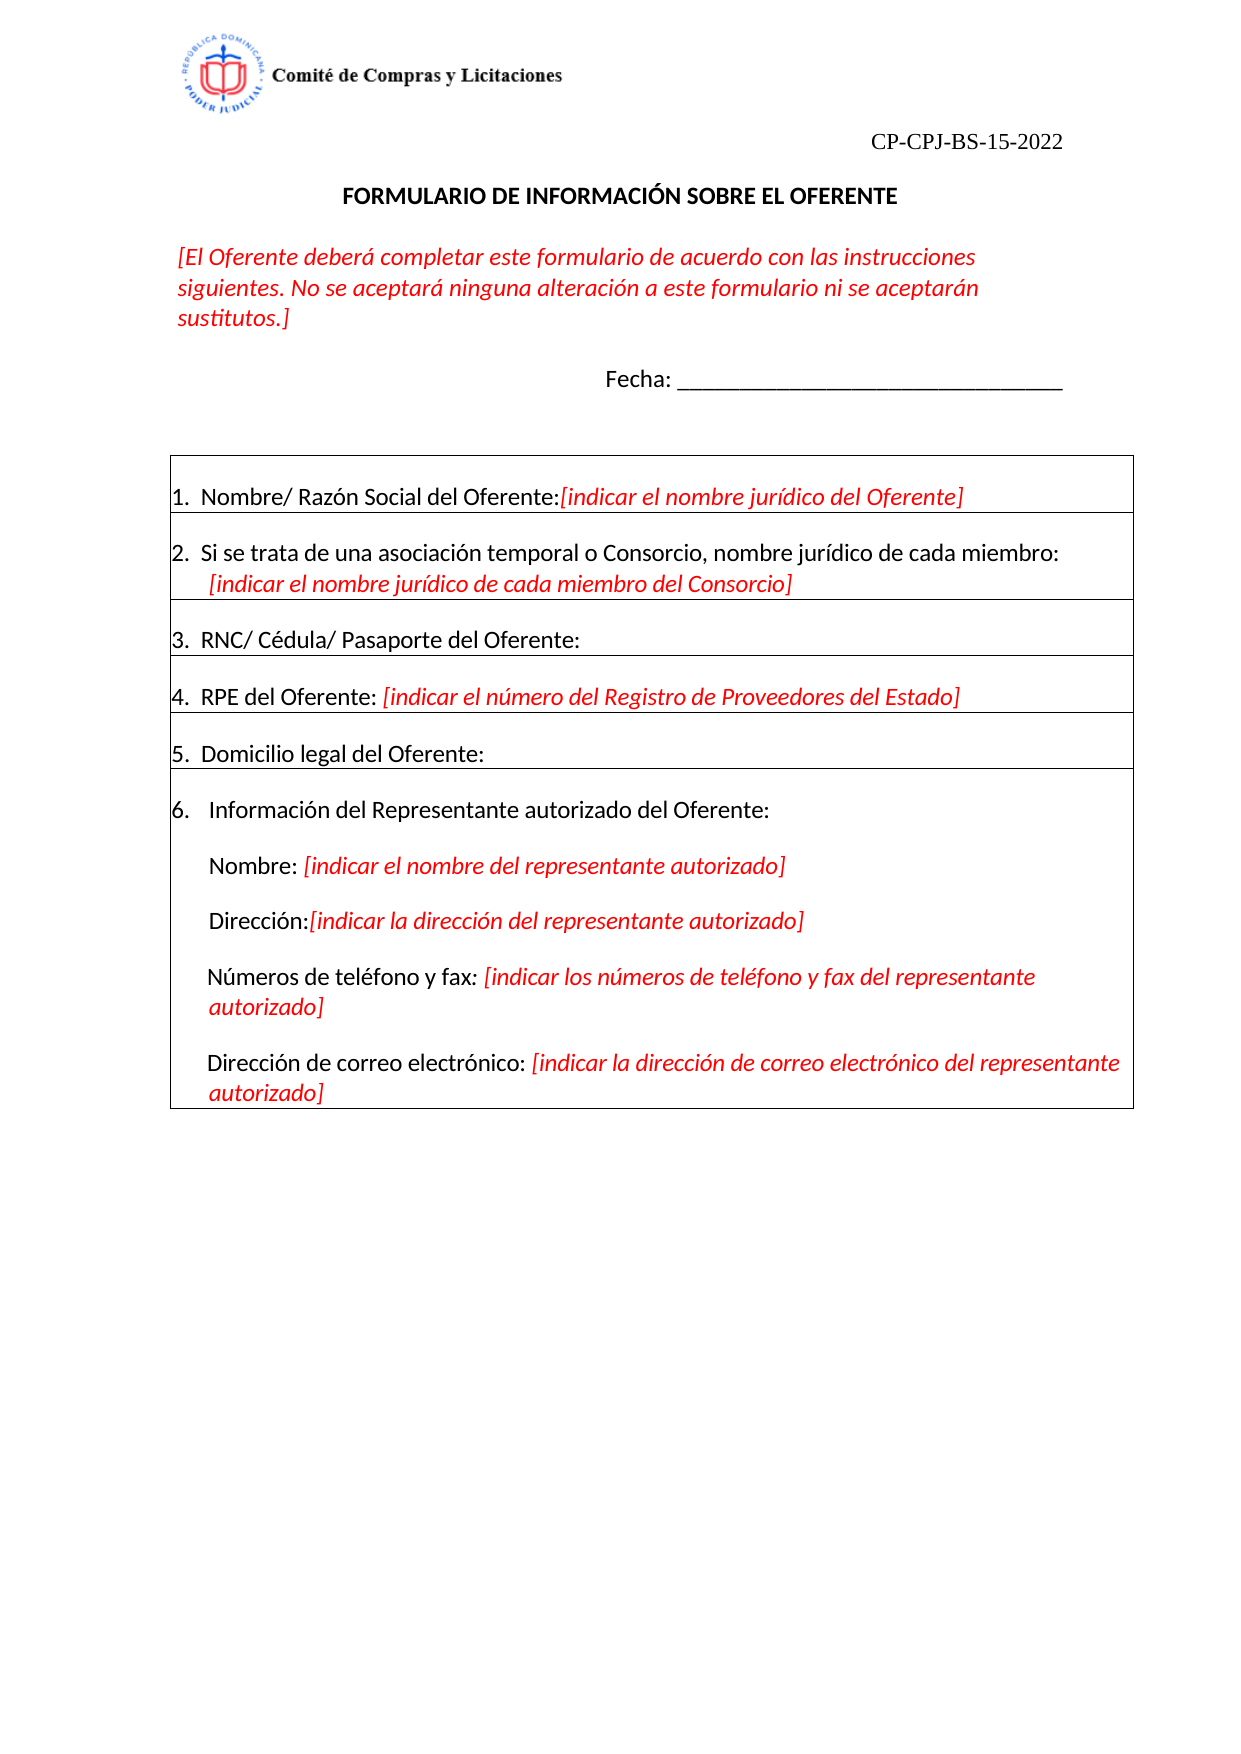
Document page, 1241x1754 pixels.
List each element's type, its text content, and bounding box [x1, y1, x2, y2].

table_cell 5. Domicilio legal del Oferente: [171, 713, 1133, 768]
table_cell 6. Información del Representante autorizado del Oferente: Nombre: [indicar el nombre del representante autorizado] Dirección:[indicar la dirección del representante autorizado] Números de teléfono y fax: [indicar los números de teléfono y fax del representante autorizado] Dirección de correo electrónico: [indicar la dirección de correo electrónico del representante autorizado] [171, 769, 1133, 1108]
text FORMULARIO DE INFORMACIÓN SOBRE EL OFERENTE [177, 180, 1063, 211]
picture [177, 31, 565, 116]
table_cell 2. Si se trata de una asociación temporal o Consorcio, nombre jurídico de cada miembro: [indicar el nombre jurídico de cada miembro del Consorcio] [171, 513, 1133, 599]
table_cell 4. RPE del Oferente: [indicar el número del Registro de Proveedores del Estado] [171, 656, 1133, 712]
table_header 1. Nombre/ Razón Social del Oferente:[indicar el nombre jurídico del Oferente] [171, 456, 1133, 512]
table_cell 3. RNC/ Cédula/ Pasaporte del Oferente: [171, 600, 1133, 655]
text [El Oferente deberá completar este formulario de acuerdo con las instrucciones siguientes. No se aceptará ninguna alteración a este formulario ni se aceptarán sustitutos.] [177, 241, 1063, 333]
text Fecha: _______________________________ [177, 363, 1063, 394]
